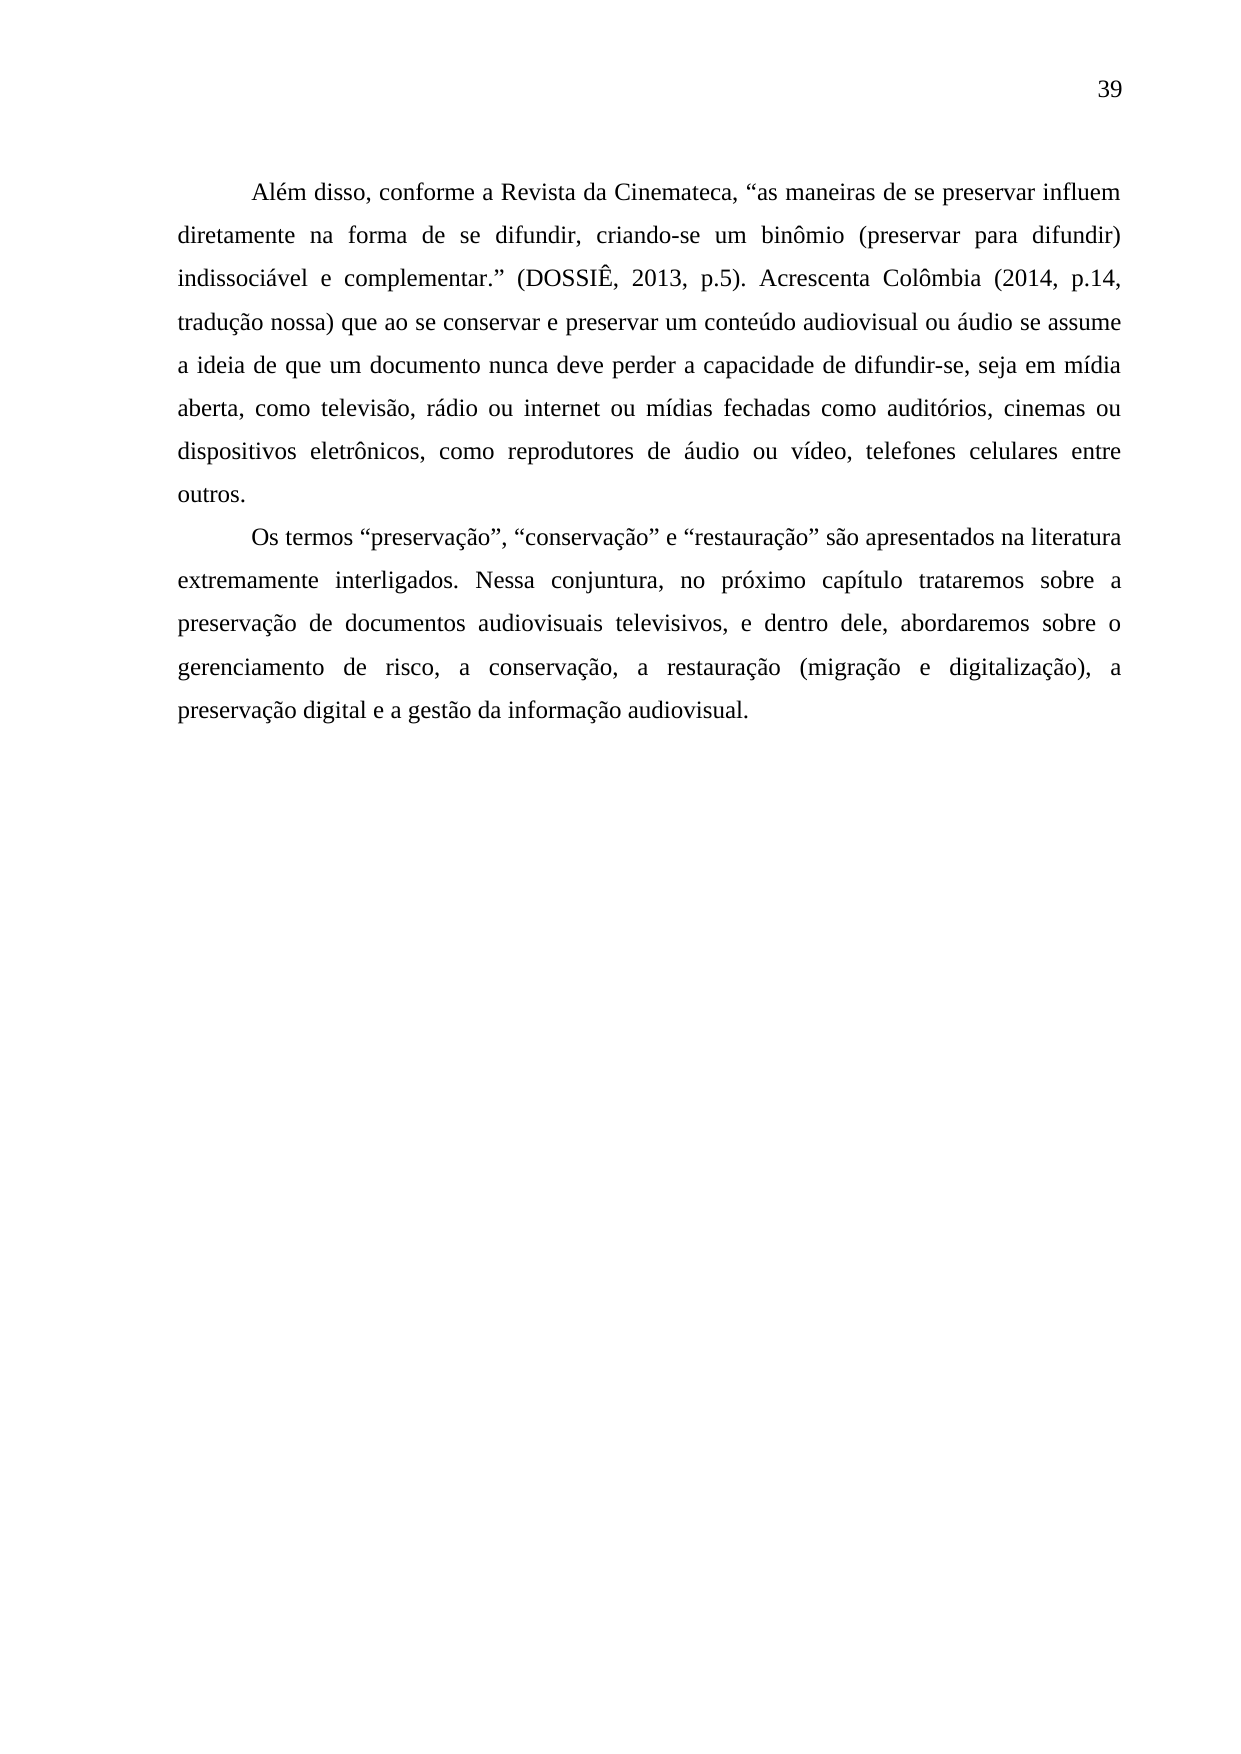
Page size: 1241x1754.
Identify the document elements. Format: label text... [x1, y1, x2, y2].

text Além disso, conforme a Revista da Cinemateca, “as maneiras de se preservar influem diretamente na forma de se difundir, criando-se um binômio (preservar para difundir) indissociável e complementar.” (DOSSIÊ, 2013, p.5). Acrescenta Colômbia (2014, p.14, tradução nossa) que ao se conservar e preservar um conteúdo audiovisual ou áudio se assume a ideia de que um documento nunca deve perder a capacidade de difundir-se, seja em mídia aberta, como televisão, rádio ou internet ou mídias fechadas como auditórios, cinemas ou dispositivos eletrônicos, como reprodutores de áudio ou vídeo, telefones celulares entre outros. [177, 177, 1122, 508]
text Os termos “preservação”, “conservação” e “restauração” são apresentados na literatura extremamente interligados. Nessa conjuntura, no próximo capítulo trataremos sobre a preservação de documentos audiovisuais televisivos, e dentro dele, abordaremos sobre o gerenciamento de risco, a conservação, a restauração (migração e digitalização), a preservação digital e a gestão da informação audiovisual. [177, 522, 1122, 723]
